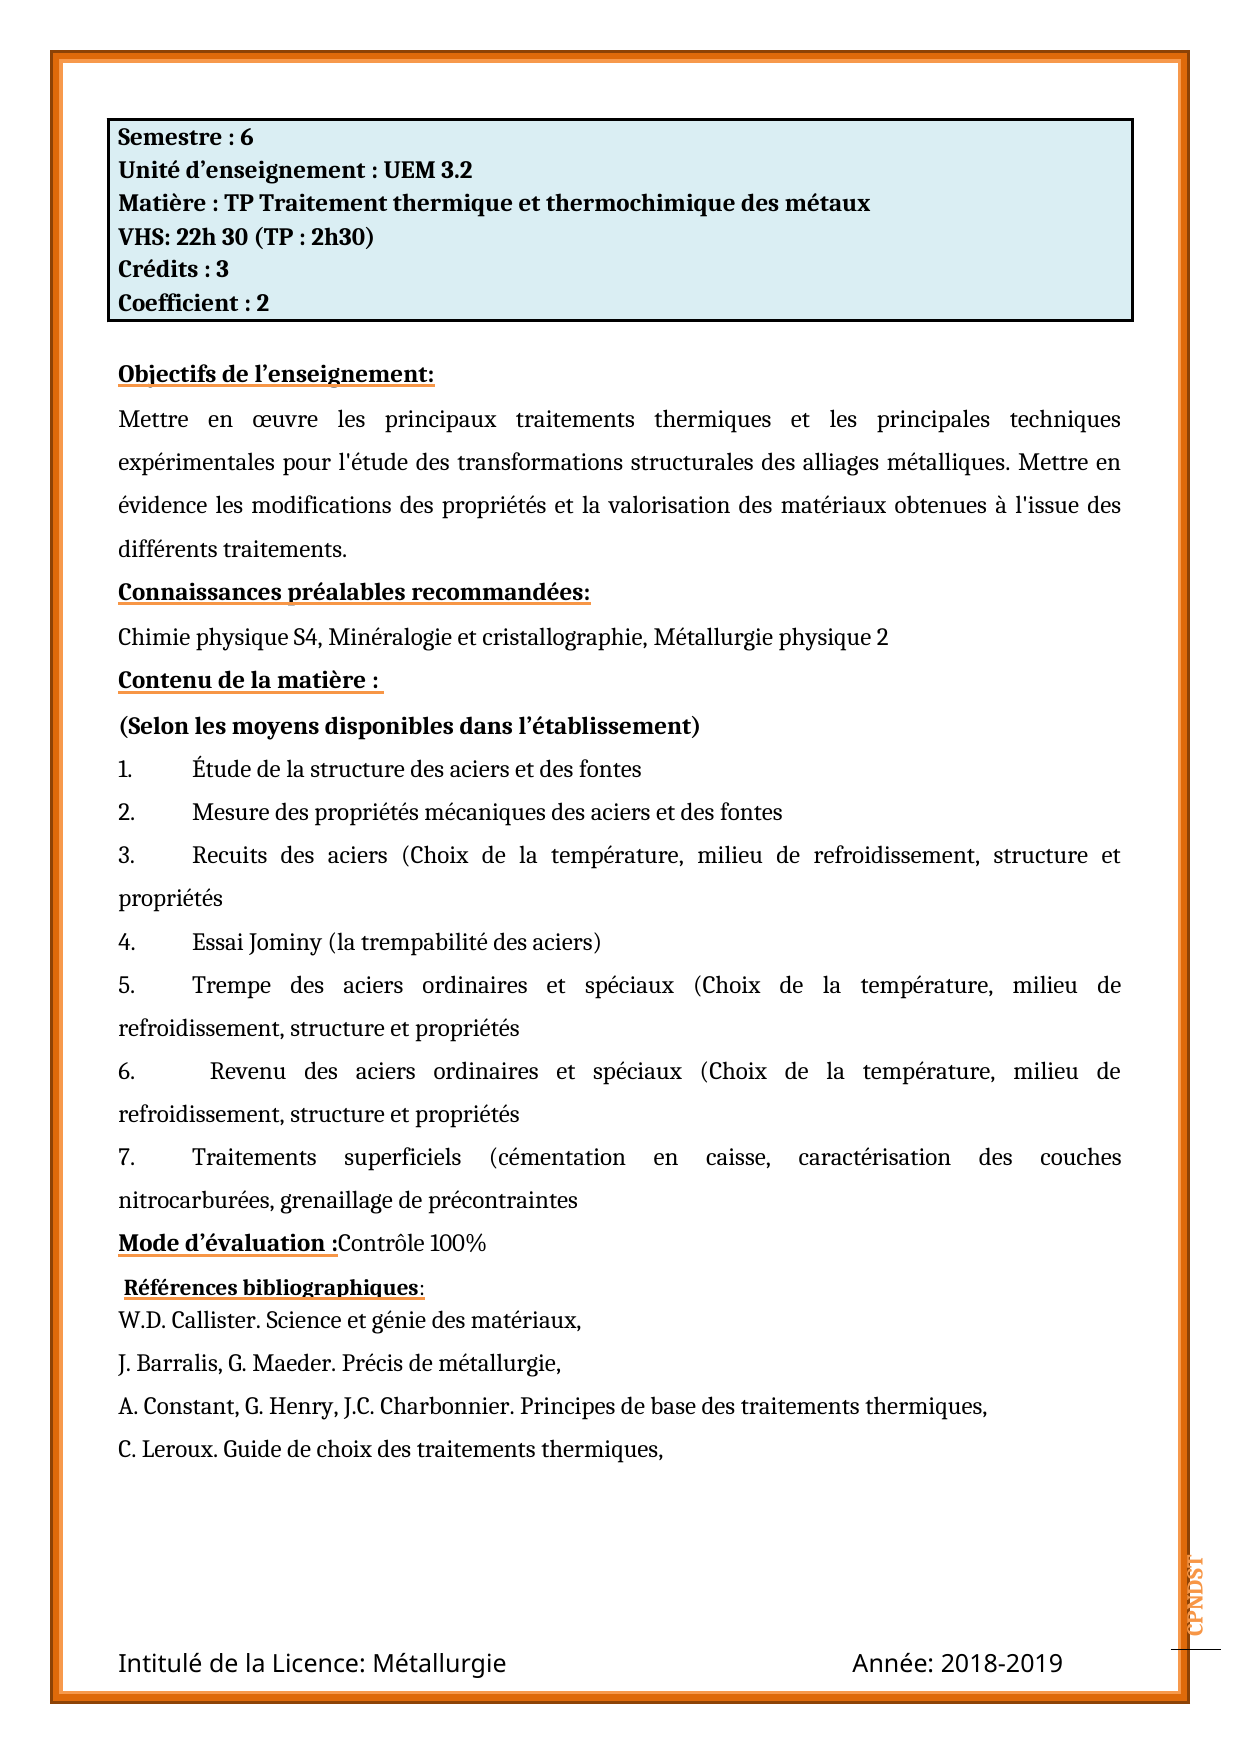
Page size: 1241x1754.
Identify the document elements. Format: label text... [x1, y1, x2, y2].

text C. Leroux. Guide de choix des traitements thermiques, [118, 1435, 1122, 1464]
text W.D. Callister. Science et génie des matériaux, [118, 1306, 1122, 1334]
text Objectifs de l’enseignement: [118, 360, 1122, 388]
text Chimie physique S4, Minéralogie et cristallographie, Métallurgie physique 2 [118, 623, 1122, 652]
text Connaissances préalables recommandées: [118, 578, 1122, 606]
text Crédits : 3 [110, 250, 1131, 283]
text Mode d’évaluation :Contrôle 100% [118, 1229, 1122, 1258]
text 5. Trempe des aciers ordinaires et spéciaux (Choix de la température, milieu de refroidissement, structure et propriétés [118, 971, 1122, 1042]
text Coefficient : 2 [110, 283, 1131, 319]
text Matière : TP Traitement thermique et thermochimique des métaux [110, 184, 1131, 217]
text Mettre en œuvre les principaux traitements thermiques et les principales techniques expérimentales pour l'étude des transformations structurales des alliages métalliques. Mettre en évidence les modifications des propriétés et la valorisation des matériaux obtenues à l'issue des différents traitements. [118, 405, 1122, 563]
text Semestre : 6 [110, 121, 1131, 151]
text Unité d’enseignement : UEM 3.2 [110, 151, 1131, 184]
text 2. Mesure des propriétés mécaniques des aciers et des fontes [118, 798, 1122, 827]
text A. Constant, G. Henry, J.C. Charbonnier. Principes de base des traitements thermiques, [118, 1392, 1122, 1421]
text 3. Recuits des aciers (Choix de la température, milieu de refroidissement, structure et propriétés [118, 841, 1122, 913]
text 6. Revenu des aciers ordinaires et spéciaux (Choix de la température, milieu de refroidissement, structure et propriétés [118, 1057, 1122, 1129]
text Références bibliographiques: [118, 1272, 1122, 1301]
text 1. Étude de la structure des aciers et des fontes [118, 755, 1122, 784]
text (Selon les moyens disponibles dans l’établissement) [118, 712, 1122, 741]
text 4. Essai Jominy (la trempabilité des aciers) [118, 927, 1122, 956]
text Contenu de la matière : [118, 666, 1122, 695]
text VHS: 22h 30 (TP : 2h30) [110, 217, 1131, 250]
text J. Barralis, G. Maeder. Précis de métallurgie, [118, 1349, 1122, 1377]
text 7. Traitements superficiels (cémentation en caisse, caractérisation des couches nitrocarburées, grenaillage de précontraintes [118, 1143, 1122, 1215]
